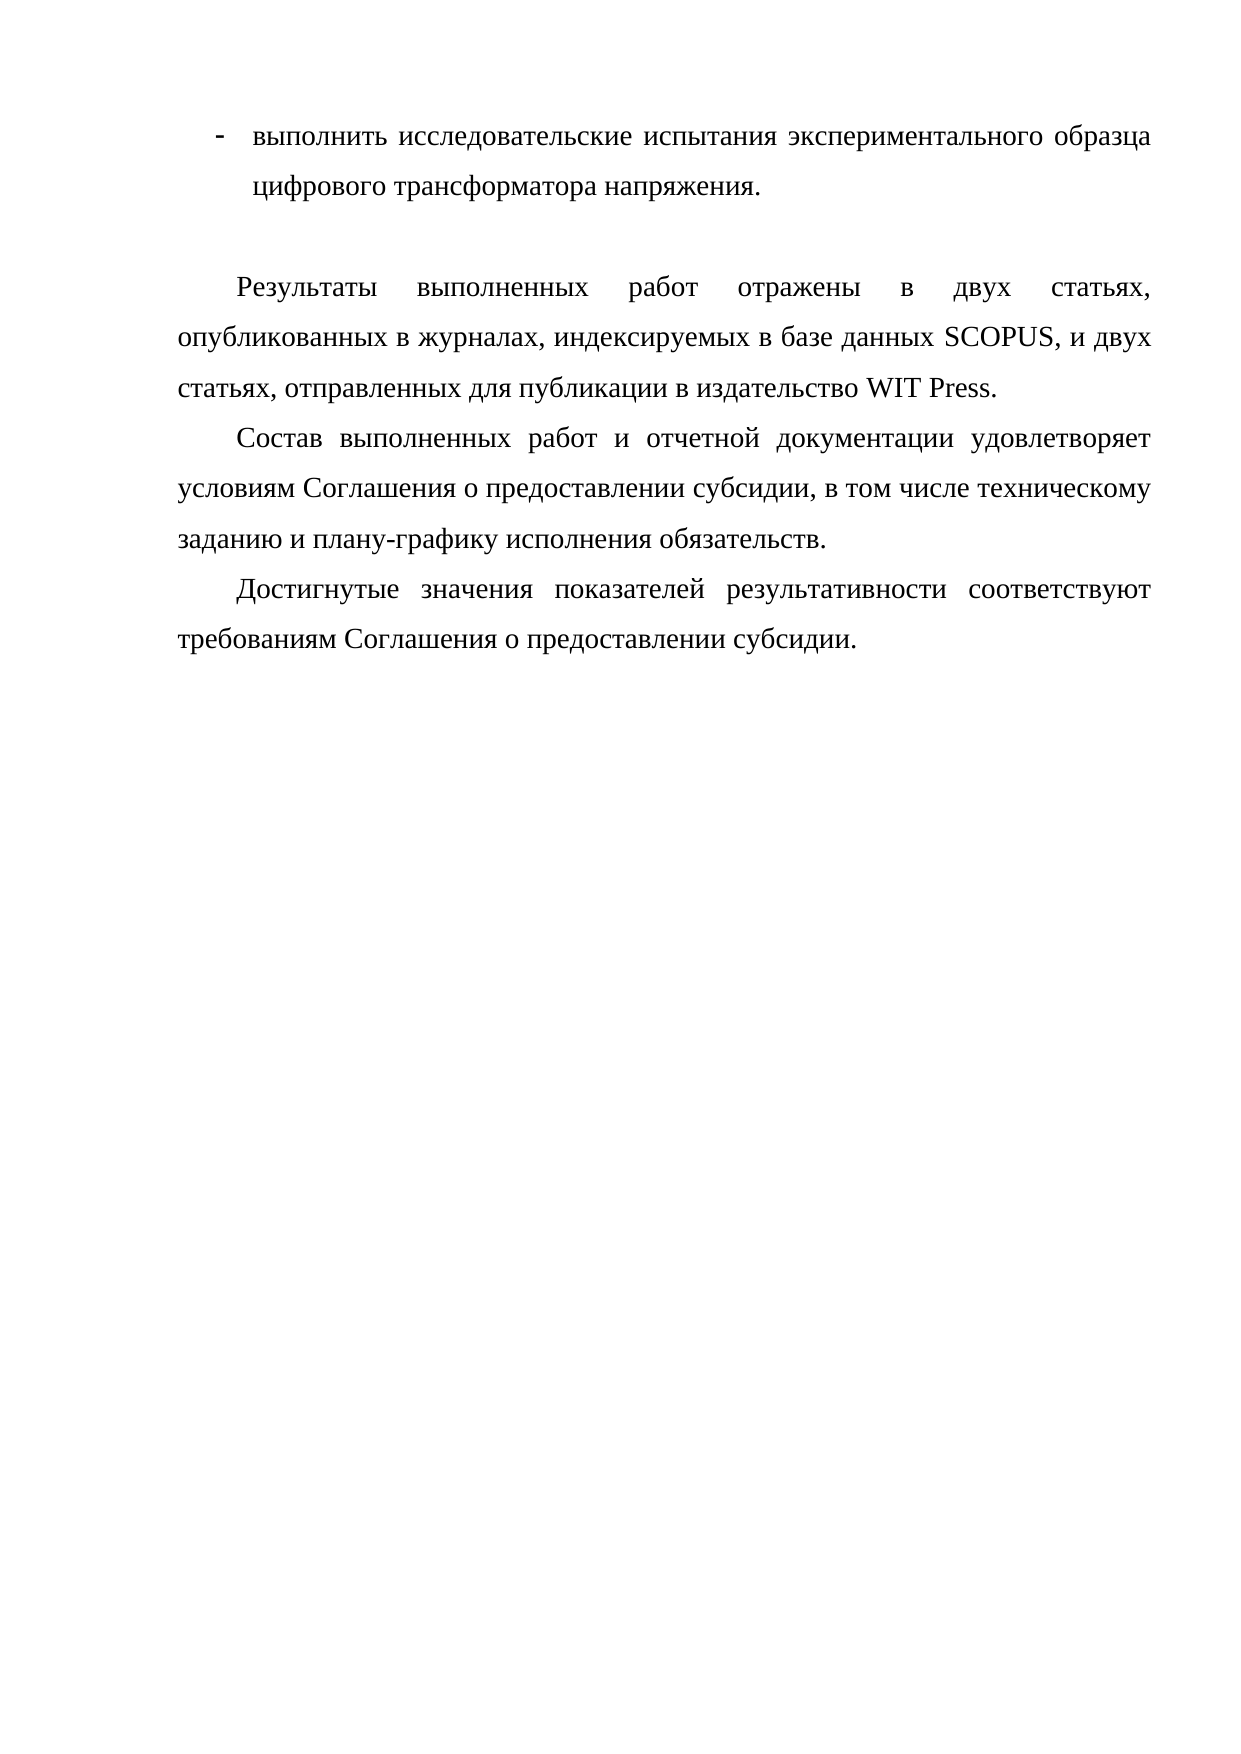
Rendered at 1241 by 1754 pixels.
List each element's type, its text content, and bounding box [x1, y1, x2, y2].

text Результаты выполненных работ отражены в двух статьях, опубликованных в журналах, индексируемых в базе данных SCOPUS, и двух статьях, отправленных для публикации в издательство WIT Press. [177, 269, 1152, 403]
list выполнить исследовательские испытания экспериментального образца цифрового трансформатора напряжения. [215, 118, 1152, 202]
text Состав выполненных работ и отчетной документации удовлетворяет условиям Соглашения о предоставлении субсидии, в том числе техническому заданию и плану-графику исполнения обязательств. [177, 420, 1152, 554]
text Достигнутые значения показателей результативности соответствуют требованиям Соглашения о предоставлении субсидии. [177, 571, 1152, 655]
